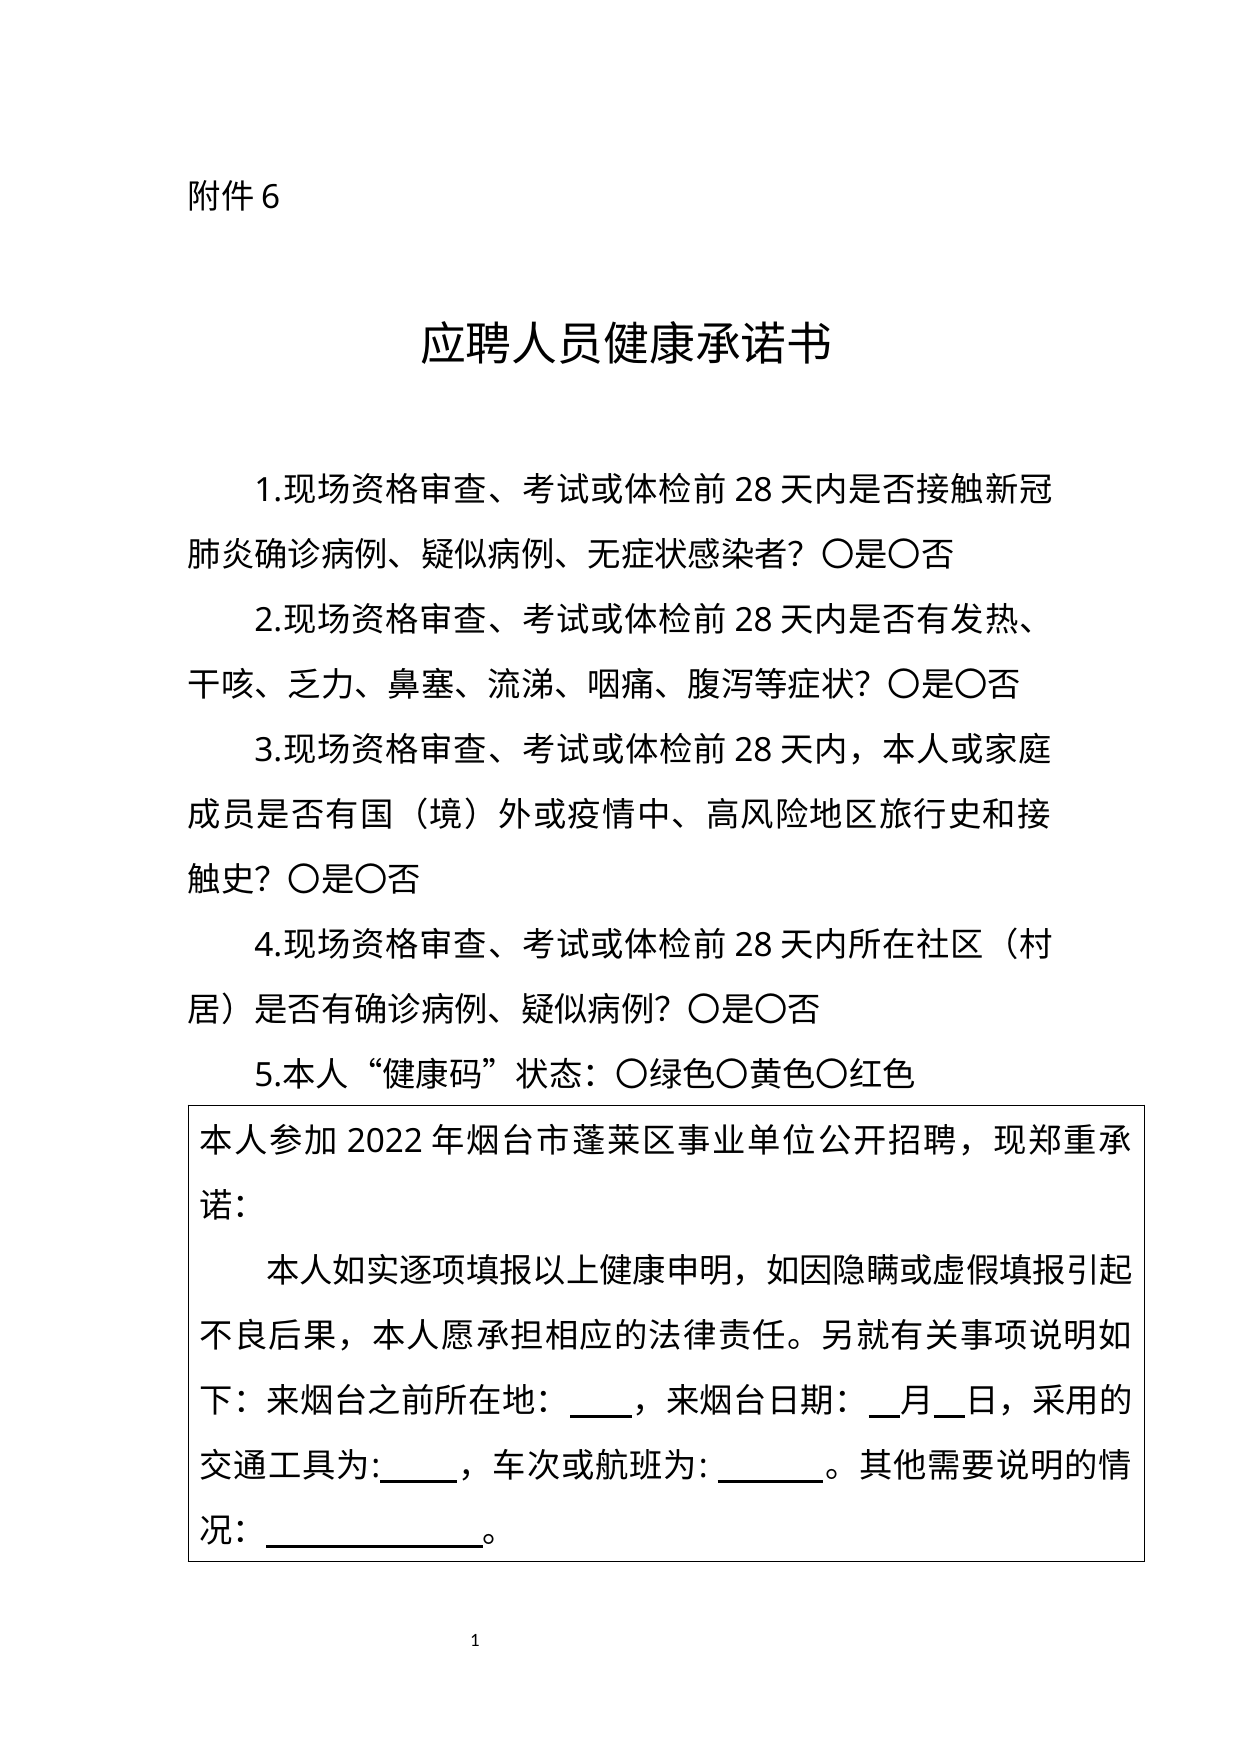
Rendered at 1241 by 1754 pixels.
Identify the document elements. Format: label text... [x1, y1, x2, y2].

text 应聘人员健康承诺书 [187, 292, 1053, 389]
text 2.现场资格审查、考试或体检前28天内是否有发热、干咳、乏力、鼻塞、流涕、咽痛、腹泻等症状？〇是〇否 [187, 584, 1053, 714]
text 4.现场资格审查、考试或体检前28天内所在社区（村居）是否有确诊病例、疑似病例？〇是〇否 [187, 909, 1053, 1039]
text 1.现场资格审查、考试或体检前28天内是否接触新冠肺炎确诊病例、疑似病例、无症状感染者？〇是〇否 [187, 454, 1053, 584]
text 附件6 [187, 162, 1053, 227]
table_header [189, 1106, 1144, 1561]
text 5.本人“健康码”状态：〇绿色〇黄色〇红色 [187, 1039, 1053, 1104]
text 3.现场资格审查、考试或体检前28天内，本人或家庭成员是否有国（境）外或疫情中、高风险地区旅行史和接触史？〇是〇否 [187, 714, 1053, 909]
